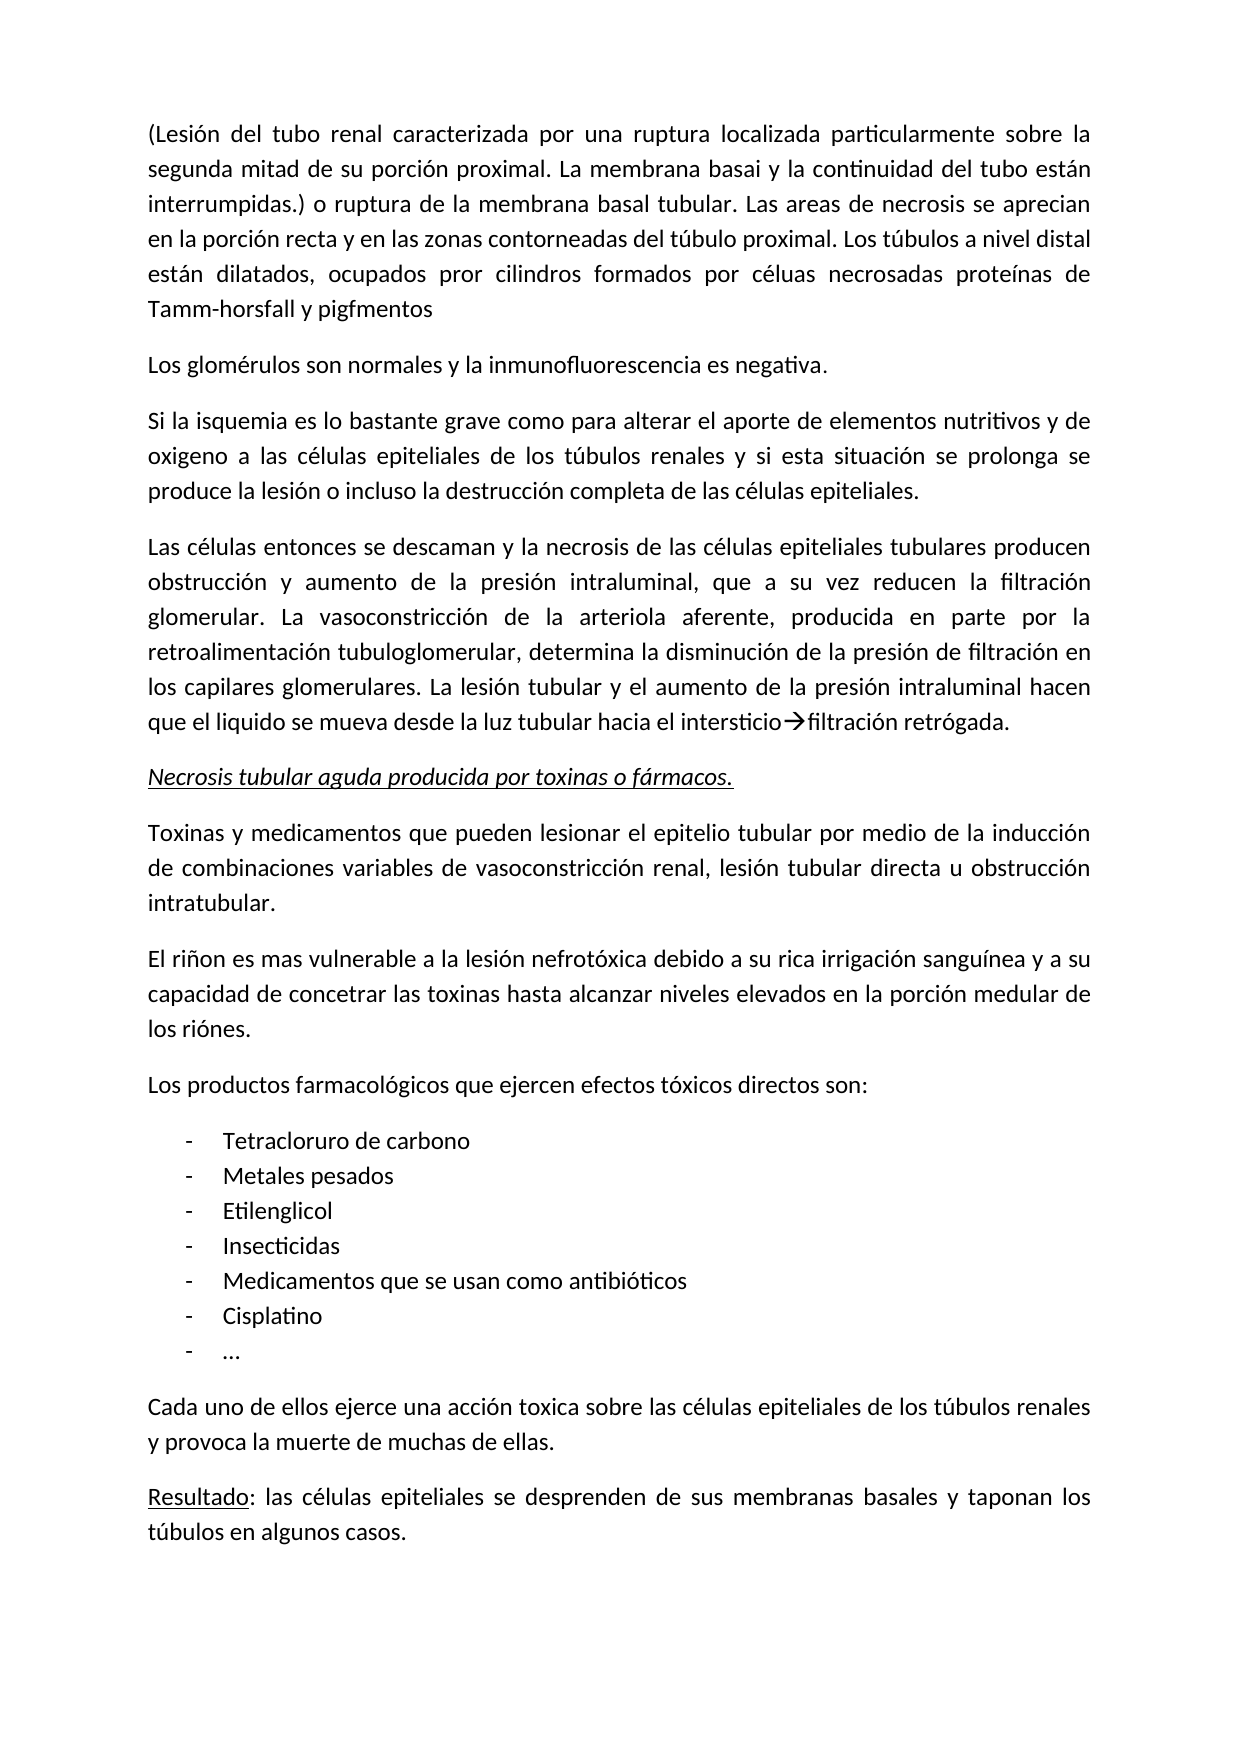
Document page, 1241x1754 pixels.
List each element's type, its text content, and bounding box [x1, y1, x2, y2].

text Las células entonces se descaman y la necrosis de las células epiteliales tubulares producen obstrucción y aumento de la presión intraluminal, que a su vez reducen la filtración glomerular. La vasoconstricción de la arteriola aferente, producida en parte por la retroalimentación tubuloglomerular, determina la disminución de la presión de filtración en los capilares glomerulares. La lesión tubular y el aumento de la presión intraluminal hacen que el liquido se mueva desde la luz tubular hacia el intersticiofiltración retrógada. [148, 531, 1092, 736]
text Los glomérulos son normales y la inmunofluorescencia es negativa. [148, 349, 1092, 379]
text Resultado: las células epiteliales se desprenden de sus membranas basales y taponan los túbulos en algunos casos. [148, 1481, 1092, 1547]
text Toxinas y medicamentos que pueden lesionar el epitelio tubular por medio de la inducción de combinaciones variables de vasoconstricción renal, lesión tubular directa u obstrucción intratubular. [148, 817, 1092, 918]
list … [185, 1335, 1092, 1365]
list Insecticidas [185, 1230, 1092, 1260]
list Metales pesados [185, 1160, 1092, 1190]
text Los productos farmacológicos que ejercen efectos tóxicos directos son: [148, 1069, 1092, 1099]
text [148, 118, 1092, 324]
text Si la isquemia es lo bastante grave como para alterar el aporte de elementos nutritivos y de oxigeno a las células epiteliales de los túbulos renales y si esta situación se prolonga se produce la lesión o incluso la destrucción completa de las células epiteliales. [148, 405, 1092, 505]
list Tetracloruro de carbono [185, 1125, 1092, 1155]
list Etilenglicol [185, 1195, 1092, 1225]
text Cada uno de ellos ejerce una acción toxica sobre las células epiteliales de los túbulos renales y provoca la muerte de muchas de ellas. [148, 1391, 1092, 1456]
list Medicamentos que se usan como antibióticos [185, 1265, 1092, 1295]
list Cisplatino [185, 1300, 1092, 1330]
text El riñon es mas vulnerable a la lesión nefrotóxica debido a su rica irrigación sanguínea y a su capacidad de concetrar las toxinas hasta alcanzar niveles elevados en la porción medular de los riónes. [148, 943, 1092, 1044]
text Necrosis tubular aguda producida por toxinas o fármacos. [148, 761, 1092, 792]
